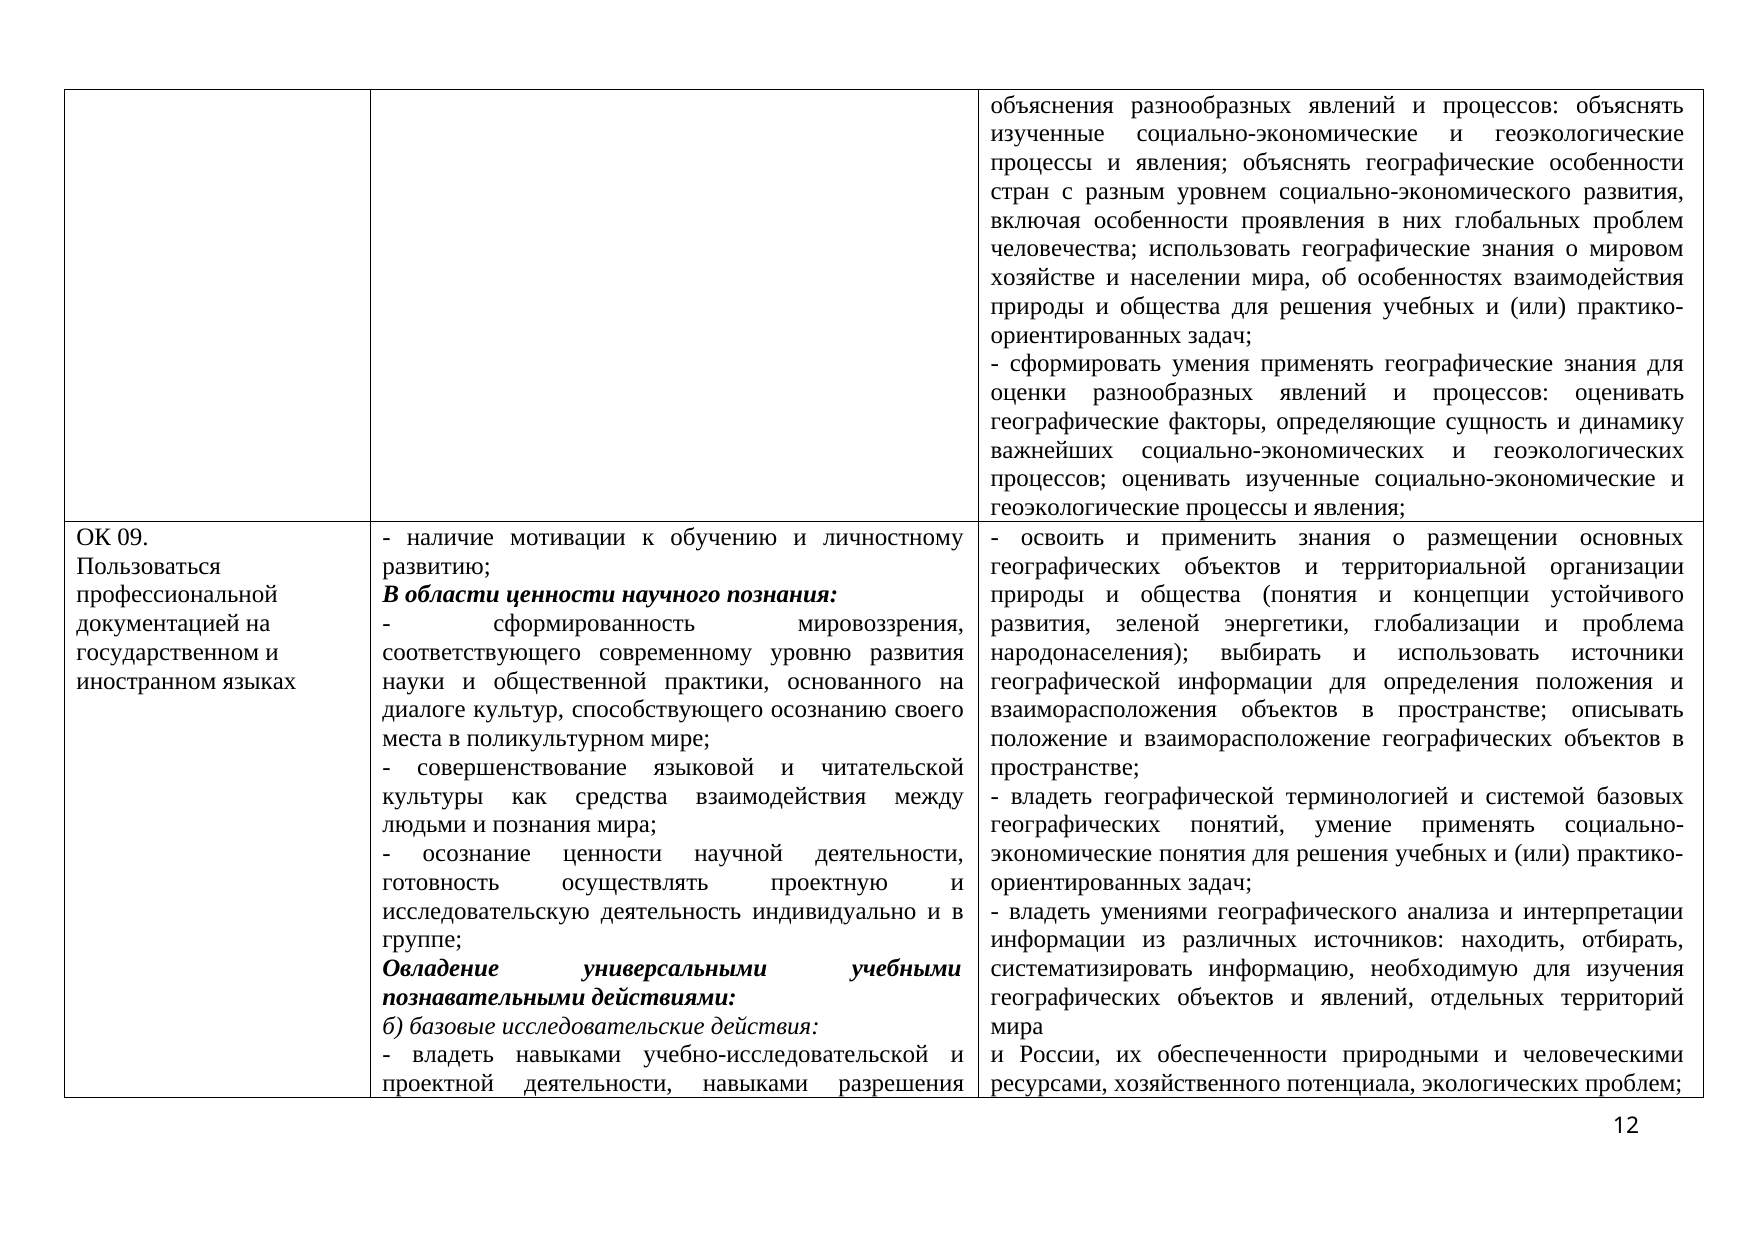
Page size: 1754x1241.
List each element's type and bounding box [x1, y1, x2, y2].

table_cell [65, 90, 370, 521]
table_cell [979, 90, 1703, 521]
table_cell [979, 522, 1703, 1097]
table_cell [371, 522, 978, 1097]
table_cell [65, 522, 370, 1097]
table_cell [371, 90, 978, 521]
